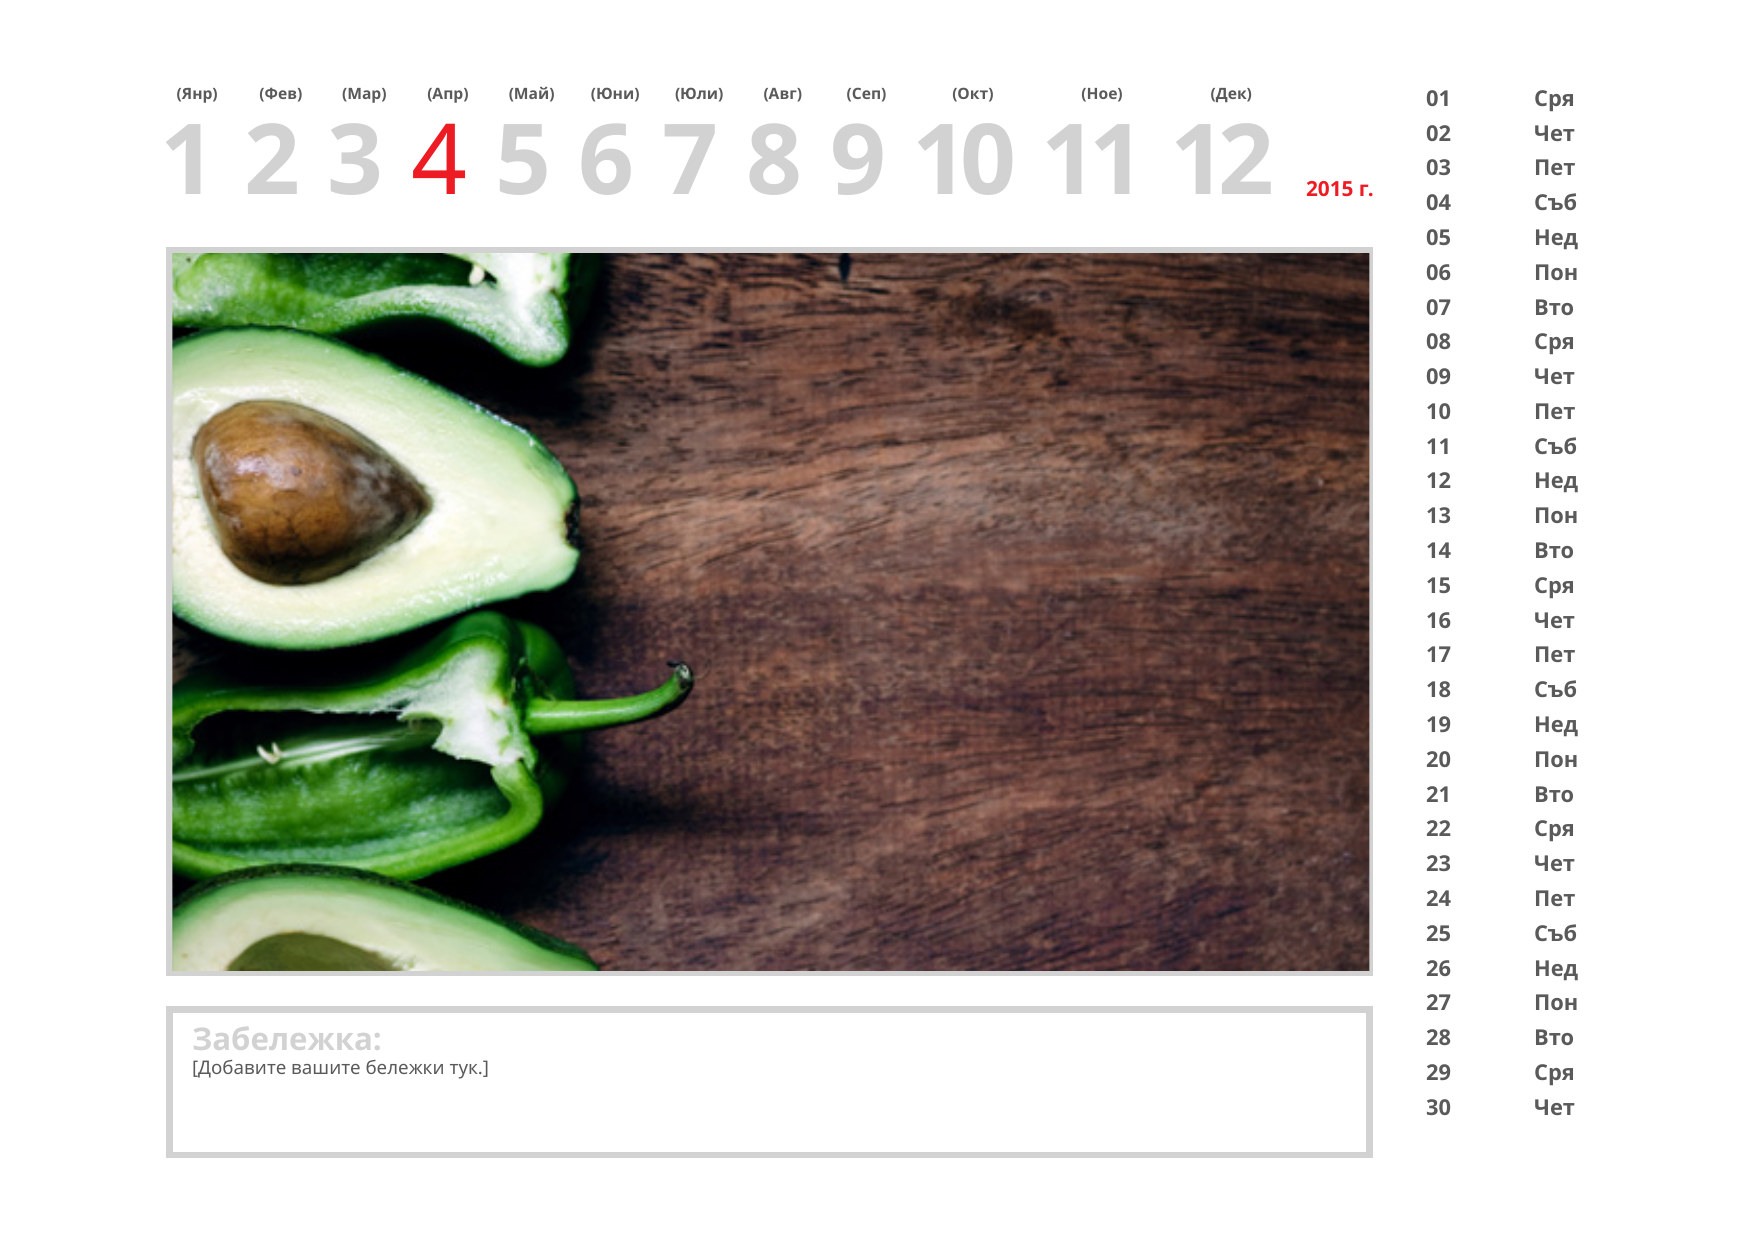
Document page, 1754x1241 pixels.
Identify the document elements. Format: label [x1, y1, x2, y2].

picture [172, 253, 1370, 971]
table_header [1388, 83, 1606, 1163]
table_header [151, 83, 1388, 1163]
